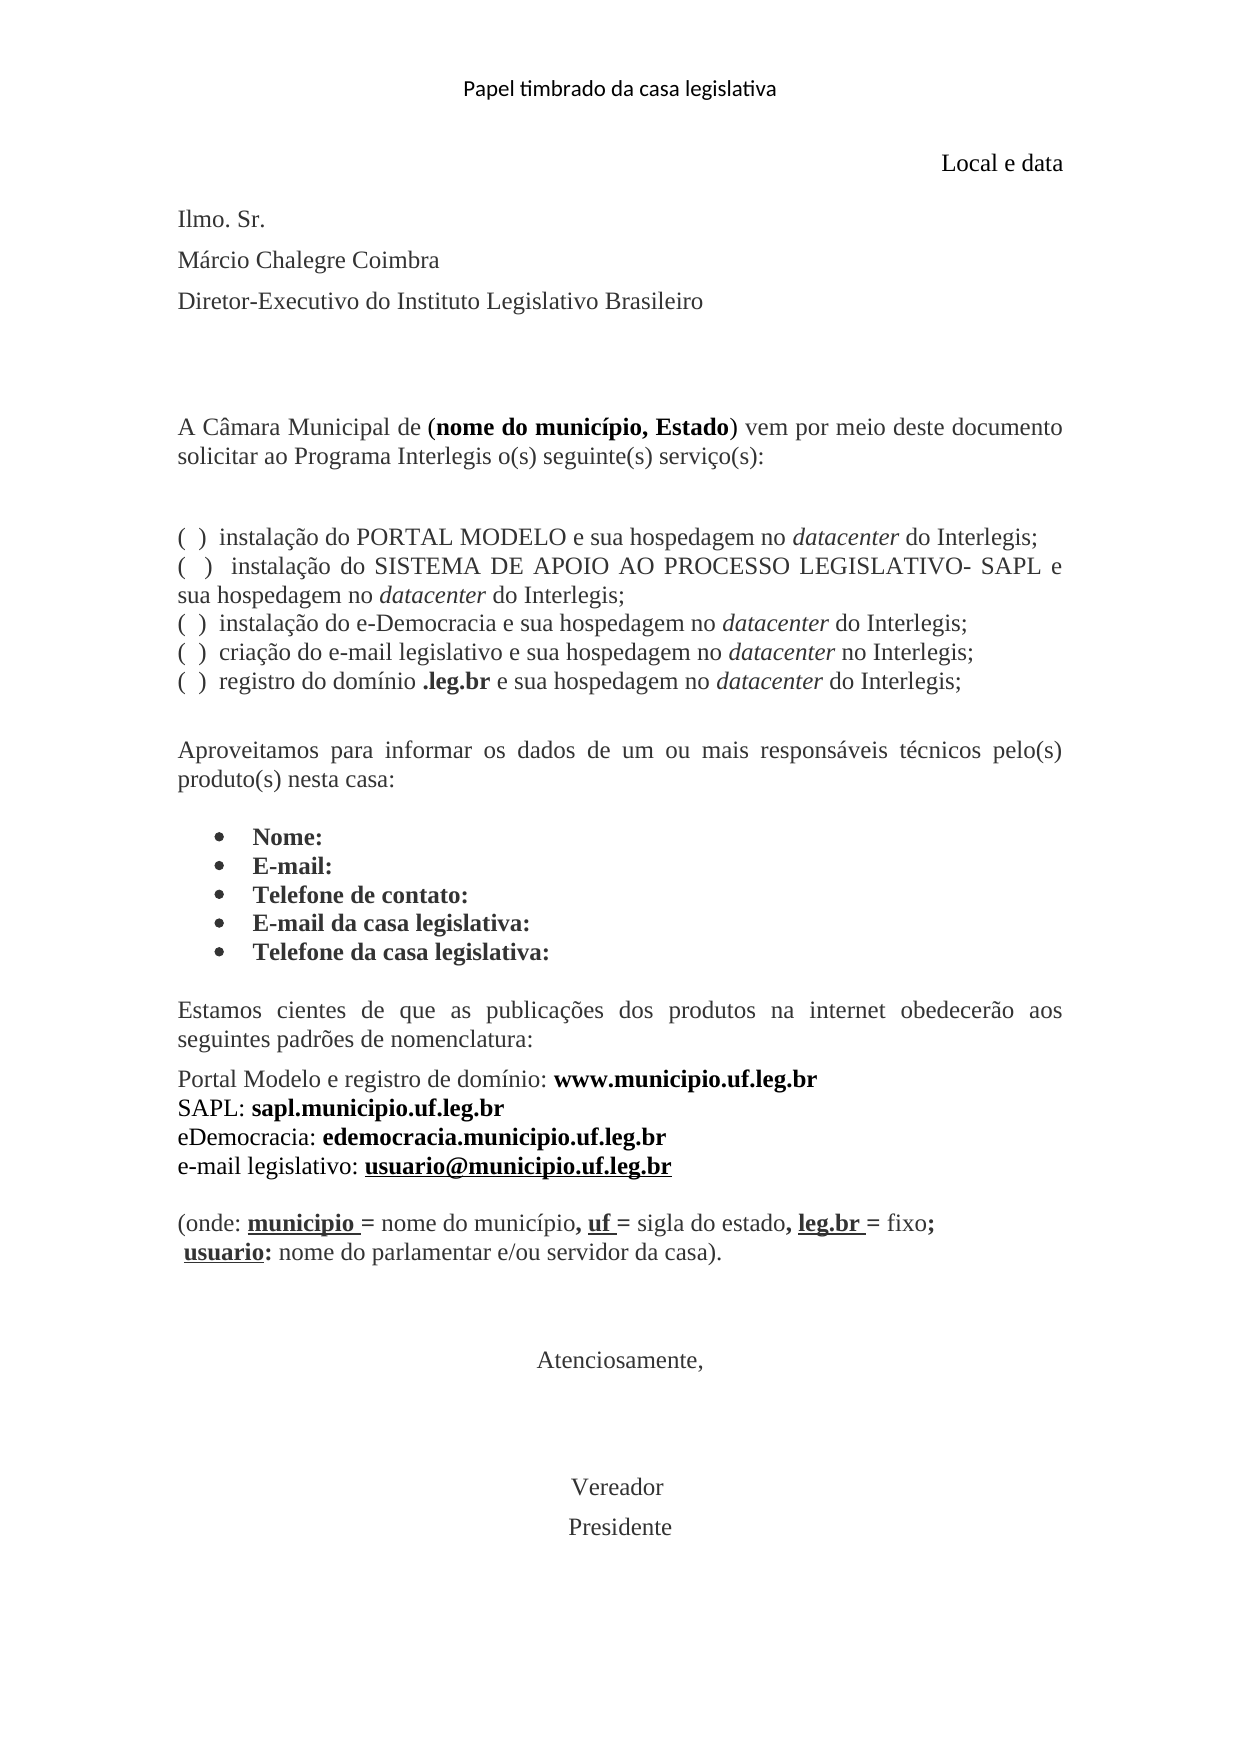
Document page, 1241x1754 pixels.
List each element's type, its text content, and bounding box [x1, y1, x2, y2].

text Atenciosamente, [177, 1345, 1063, 1374]
list E-mail: [215, 851, 1063, 880]
text e-mail legislativo: usuario@municipio.uf.leg.br [177, 1151, 1063, 1179]
text SAPL: sapl.municipio.uf.leg.br [177, 1093, 1063, 1122]
list E-mail da casa legislativa: [215, 908, 1063, 937]
text Márcio Chalegre Coimbra [177, 245, 1063, 274]
text Estamos cientes de que as publicações dos produtos na internet obedecerão aos seguintes padrões de nomenclatura: [177, 995, 1063, 1053]
text usuario: nome do parlamentar e/ou servidor da casa). [177, 1237, 1063, 1266]
list Telefone da casa legislativa: [215, 937, 1063, 966]
text Vereador [177, 1472, 1063, 1500]
text ( ) instalação do PORTAL MODELO e sua hospedagem no datacenter do Interlegis; [177, 522, 1063, 551]
list Telefone de contato: [215, 880, 1063, 908]
text eDemocracia: edemocracia.municipio.uf.leg.br [177, 1122, 1063, 1151]
text ( ) criação do e-mail legislativo e sua hospedagem no datacenter no Interlegis; [177, 637, 1063, 666]
text ( ) instalação do SISTEMA DE APOIO AO PROCESSO LEGISLATIVO- SAPL e sua hospedagem no datacenter do Interlegis; [177, 551, 1063, 608]
text Presidente [177, 1512, 1063, 1541]
text Portal Modelo e registro de domínio: www.municipio.uf.leg.br [177, 1064, 1063, 1093]
text Aproveitamos para informar os dados de um ou mais responsáveis técnicos pelo(s) produto(s) nesta casa: [177, 736, 1063, 793]
text Local e data [177, 148, 1063, 204]
text Ilmo. Sr. [177, 204, 1063, 233]
text (onde: municipio = nome do município, uf = sigla do estado, leg.br = fixo; [177, 1208, 1063, 1237]
text A Câmara Municipal de (nome do município, Estado) vem por meio deste documento solicitar ao Programa Interlegis o(s) seguinte(s) serviço(s): [177, 412, 1063, 469]
text Diretor-Executivo do Instituto Legislativo Brasileiro [177, 286, 1063, 314]
list Nome: [215, 822, 1063, 851]
text ( ) instalação do e-Democracia e sua hospedagem no datacenter do Interlegis; [177, 608, 1063, 637]
text ( ) registro do domínio .leg.br e sua hospedagem no datacenter do Interlegis; [177, 666, 1063, 695]
